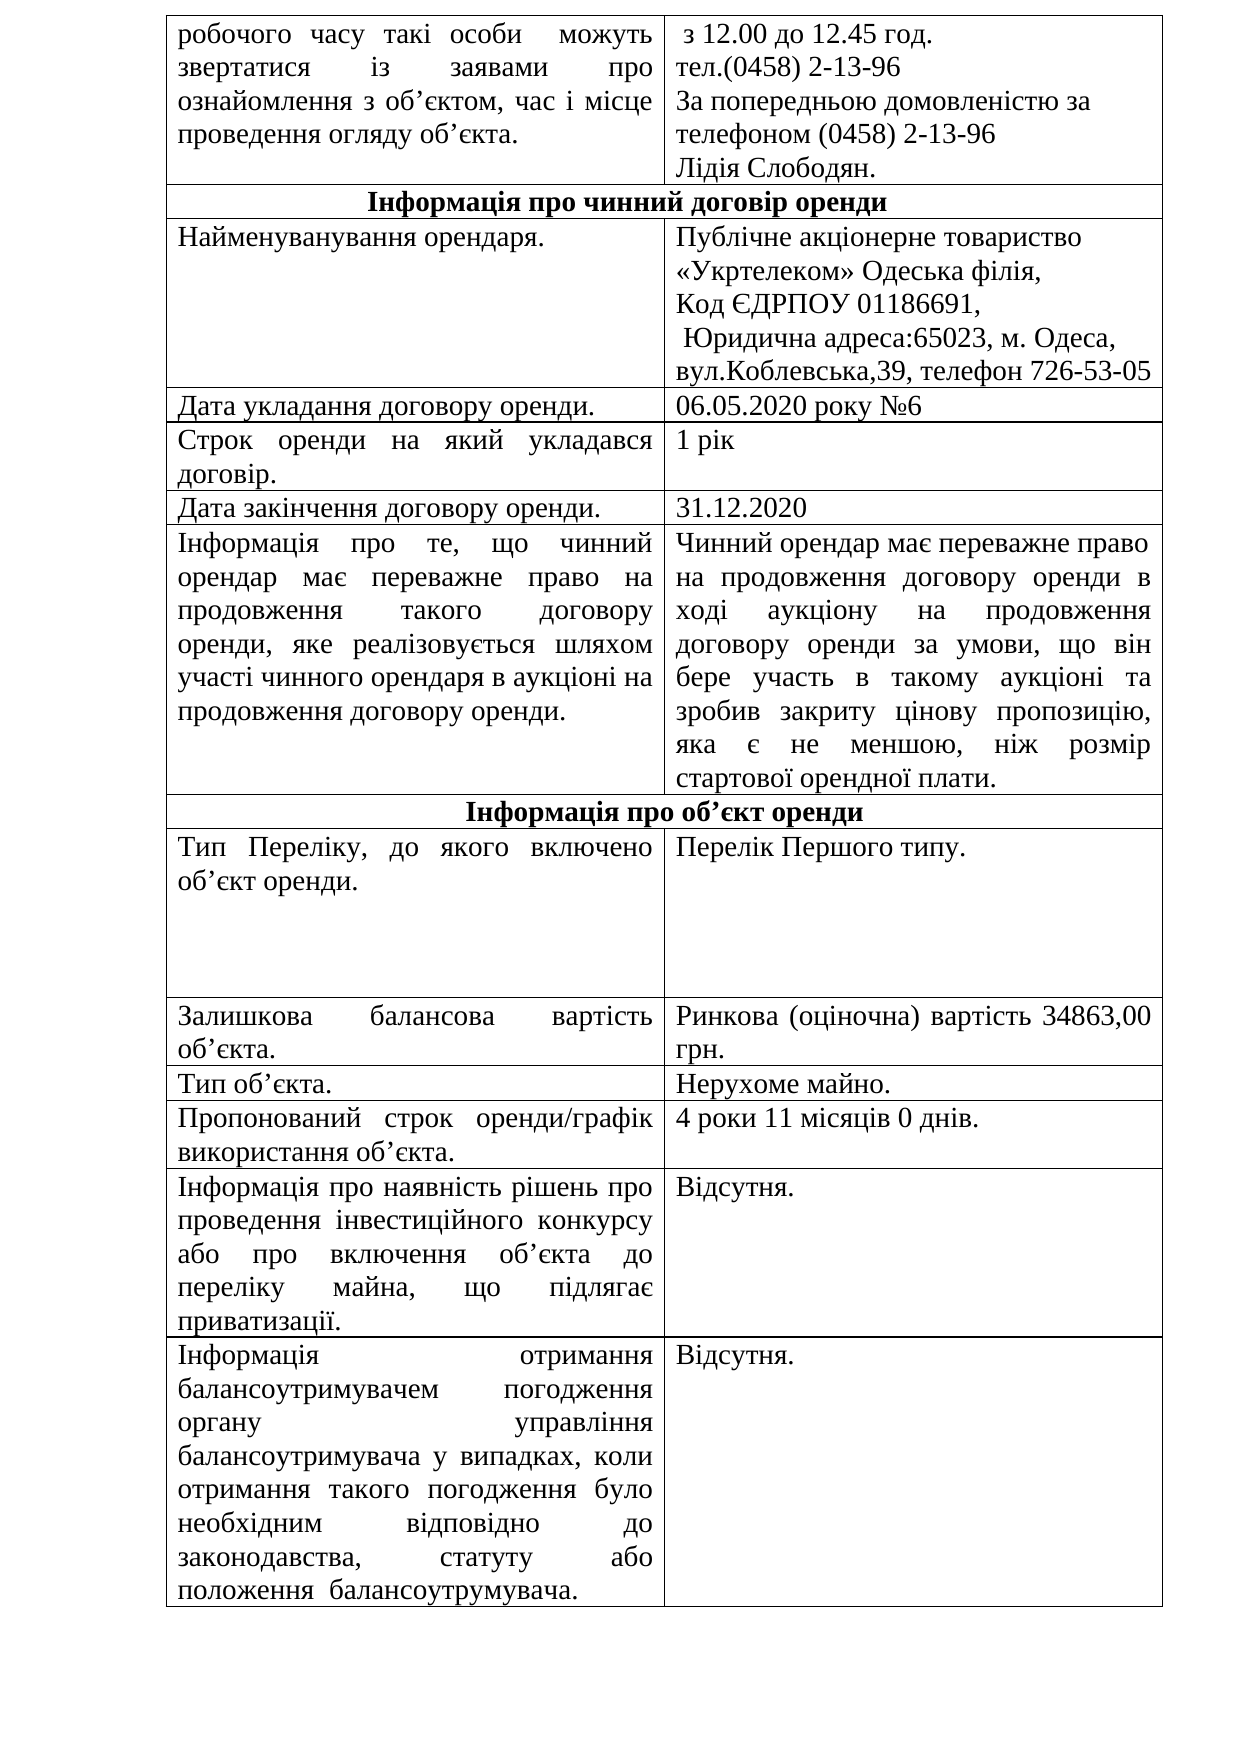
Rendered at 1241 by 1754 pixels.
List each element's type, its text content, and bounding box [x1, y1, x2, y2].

table_cell Строк оренди на який укладався договір. [167, 423, 664, 489]
table_cell Залишкова балансова вартість об’єкта. [167, 998, 664, 1065]
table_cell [665, 16, 1162, 183]
table_cell Дата укладання договору оренди. [167, 388, 664, 421]
table_cell Ринкова (оціночна) вартість 34863,00 грн. [665, 998, 1162, 1065]
table_cell Перелік Першого типу. [665, 829, 1162, 997]
table_cell Відсутня. [665, 1169, 1162, 1336]
table_cell Інформація про наявність рішень про проведення інвестиційного конкурсу або про включення об’єкта до переліку майна, що підлягає приватизації. [167, 1169, 664, 1336]
table_cell 4 роки 11 місяців 0 днів. [665, 1101, 1162, 1168]
table_cell Інформація про об’єкт оренди [167, 795, 1162, 828]
table_cell 06.05.2020 року №6 [665, 388, 1162, 421]
table_cell 31.12.2020 [665, 491, 1162, 524]
table_cell Тип Переліку, до якого включено об’єкт оренди. [167, 829, 664, 997]
table_cell Пропонований строк оренди/графік використання об’єкта. [167, 1101, 664, 1168]
table_cell Інформація про те, що чинний орендар має переважне право на продовження такого договору оренди, яке реалізовується шляхом участі чинного орендаря в аукціоні на продовження договору оренди. [167, 525, 664, 793]
table_cell Відсутня. [665, 1338, 1162, 1606]
table_cell 1 рік [665, 423, 1162, 489]
table_cell Інформація про чинний договір оренди [167, 185, 1162, 218]
table_cell Нерухоме майно. [665, 1066, 1162, 1099]
table_cell Дата закінчення договору оренди. [167, 491, 664, 524]
table_cell Інформація отримання балансоутримувачем погодження органу управління балансоутримувача у випадках, коли отримання такого погодження було необхідним відповідно до законодавства, статуту або положення балансоутрумувача. [167, 1338, 664, 1606]
table_cell Публічне акціонерне товариство «Укртелеком» Одеська філія, Код ЄДРПОУ 01186691, Юридична адреса:65023, м. Одеса, вул.Коблевська,39, телефон 726-53-05 [665, 219, 1162, 387]
table_cell Тип об’єкта. [167, 1066, 664, 1099]
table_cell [167, 16, 664, 183]
table_cell Найменуванування орендаря. [167, 219, 664, 387]
table_cell Чинний орендар має переважне право на продовження договору оренди в ході аукціону на продовження договору оренди за умови, що він бере участь в такому аукціоні та зробив закриту цінову пропозицію, яка є не меншою, ніж розмір стартової орендної плати. [665, 525, 1162, 793]
